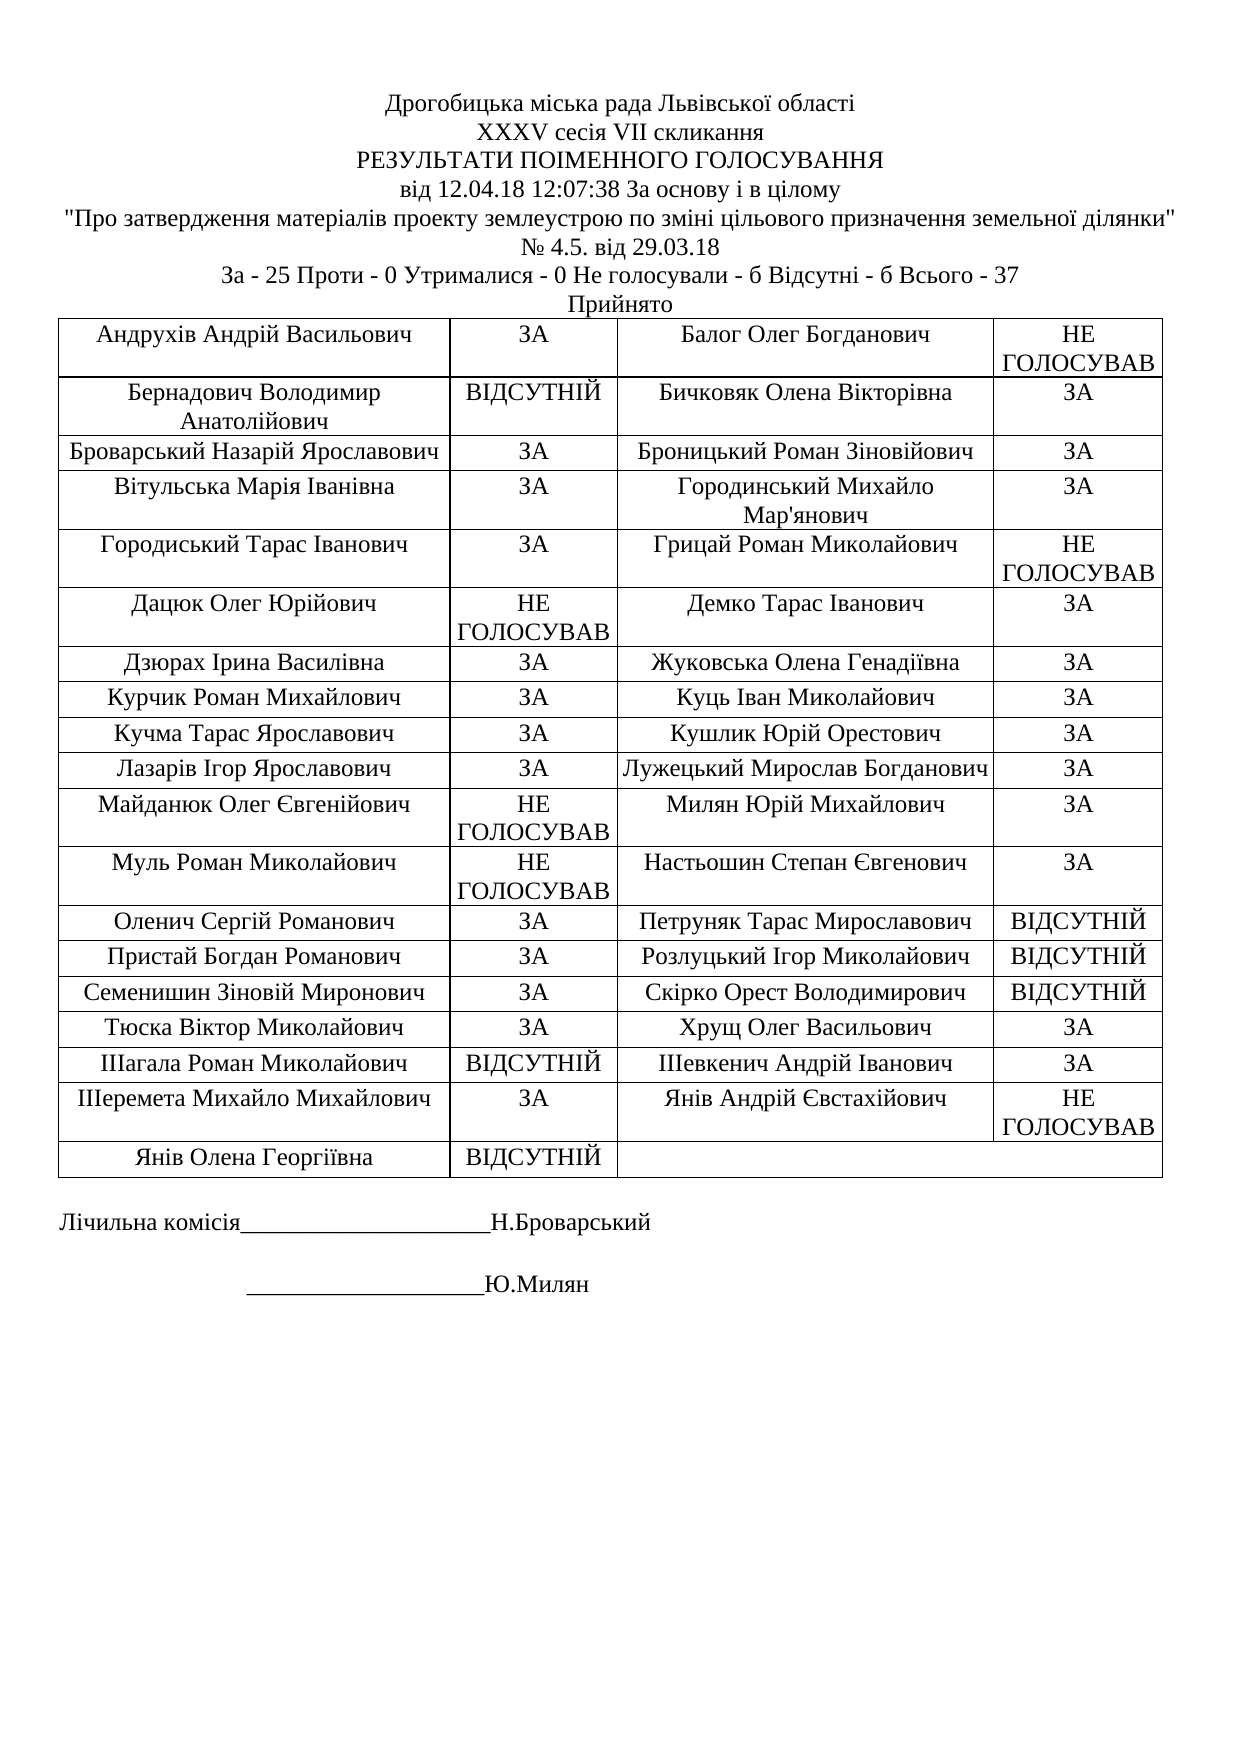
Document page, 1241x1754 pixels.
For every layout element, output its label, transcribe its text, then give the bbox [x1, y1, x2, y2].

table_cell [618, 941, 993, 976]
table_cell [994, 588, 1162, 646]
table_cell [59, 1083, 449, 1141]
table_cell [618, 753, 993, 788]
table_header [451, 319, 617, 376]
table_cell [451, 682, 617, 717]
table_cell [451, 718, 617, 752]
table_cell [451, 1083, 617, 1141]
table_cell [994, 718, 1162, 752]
text від 12.04.18 12:07:38 За основу і в цілому [59, 174, 1181, 203]
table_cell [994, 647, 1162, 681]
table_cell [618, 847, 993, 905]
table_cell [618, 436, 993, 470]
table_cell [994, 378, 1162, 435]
text За - 25 Проти - 0 Утрималися - 0 Не голосували - б Відсутні - б Всього - 37 [59, 260, 1181, 289]
text № 4.5. від 29.03.18 [59, 232, 1181, 260]
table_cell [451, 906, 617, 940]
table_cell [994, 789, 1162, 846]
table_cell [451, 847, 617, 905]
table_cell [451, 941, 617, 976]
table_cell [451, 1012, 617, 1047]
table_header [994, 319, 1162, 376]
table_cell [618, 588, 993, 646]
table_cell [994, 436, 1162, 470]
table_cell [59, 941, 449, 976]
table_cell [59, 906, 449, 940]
text ___________________Ю.Милян [59, 1269, 1181, 1298]
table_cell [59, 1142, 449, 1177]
text Дрогобицька міська рада Львівської області [59, 88, 1181, 117]
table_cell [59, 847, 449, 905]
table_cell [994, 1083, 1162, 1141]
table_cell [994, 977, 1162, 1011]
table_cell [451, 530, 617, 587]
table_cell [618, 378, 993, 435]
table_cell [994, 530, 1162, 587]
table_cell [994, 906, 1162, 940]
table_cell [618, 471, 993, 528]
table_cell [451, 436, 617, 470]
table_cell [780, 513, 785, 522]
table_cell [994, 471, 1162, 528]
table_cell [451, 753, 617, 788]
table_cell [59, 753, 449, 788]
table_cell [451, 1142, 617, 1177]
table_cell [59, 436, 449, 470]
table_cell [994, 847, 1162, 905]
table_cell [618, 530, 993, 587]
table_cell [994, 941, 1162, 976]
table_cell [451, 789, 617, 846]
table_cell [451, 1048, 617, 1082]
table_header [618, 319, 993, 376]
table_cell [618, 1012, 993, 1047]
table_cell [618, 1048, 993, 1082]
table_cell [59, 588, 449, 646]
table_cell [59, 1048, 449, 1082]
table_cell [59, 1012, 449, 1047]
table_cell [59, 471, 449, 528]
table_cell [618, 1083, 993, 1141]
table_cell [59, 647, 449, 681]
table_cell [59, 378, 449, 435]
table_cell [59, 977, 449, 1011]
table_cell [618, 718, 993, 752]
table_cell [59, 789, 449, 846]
text РЕЗУЛЬТАТИ ПОІМЕННОГО ГОЛОСУВАННЯ [59, 145, 1181, 174]
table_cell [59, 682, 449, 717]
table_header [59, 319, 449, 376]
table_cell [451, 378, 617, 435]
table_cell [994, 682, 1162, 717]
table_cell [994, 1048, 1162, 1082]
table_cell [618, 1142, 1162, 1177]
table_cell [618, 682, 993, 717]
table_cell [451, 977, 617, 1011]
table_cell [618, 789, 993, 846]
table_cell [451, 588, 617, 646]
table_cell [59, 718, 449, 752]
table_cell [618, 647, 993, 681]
text Прийнято [59, 289, 1181, 318]
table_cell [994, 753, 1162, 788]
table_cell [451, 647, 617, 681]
text "Про затвердження матеріалів проекту землеустрою по зміні цільового призначення земельної ділянки" [59, 203, 1181, 232]
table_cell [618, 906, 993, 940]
text XXXV сесія VII скликання [59, 117, 1181, 145]
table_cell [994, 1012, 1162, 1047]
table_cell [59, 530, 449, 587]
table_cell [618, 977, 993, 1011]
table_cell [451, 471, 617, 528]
text Лічильна комісія____________________Н.Броварський [59, 1207, 1181, 1235]
